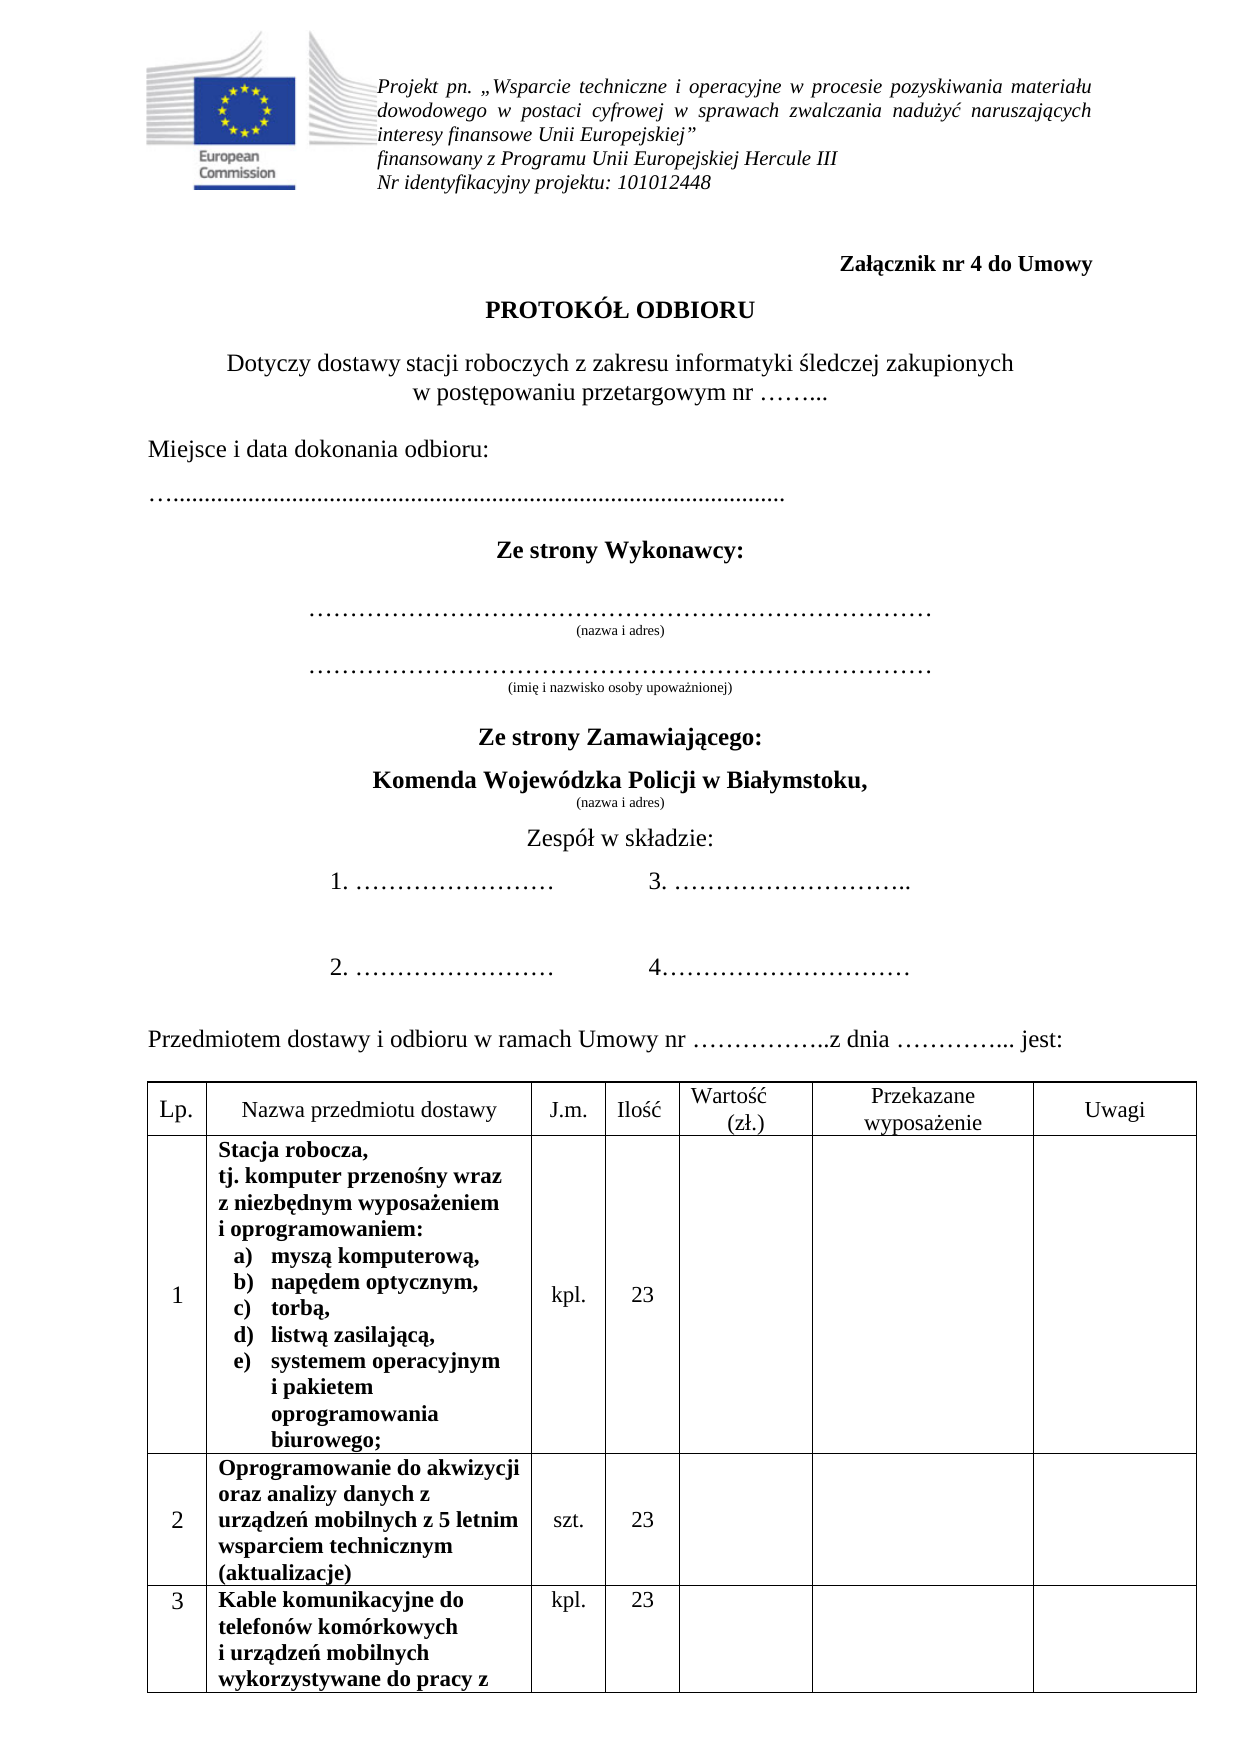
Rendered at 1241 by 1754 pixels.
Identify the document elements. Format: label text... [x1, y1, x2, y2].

table_cell 2 [148, 1454, 206, 1585]
text w postępowaniu przetargowym nr ……... [148, 377, 1092, 406]
table_cell [1034, 1136, 1196, 1452]
text (imię i nazwisko osoby upoważnionej) [148, 679, 1092, 708]
table_cell [680, 1586, 812, 1692]
table_header Ilość [606, 1083, 679, 1135]
text Ze strony Zamawiającego: [148, 722, 1092, 751]
table_cell Kable komunikacyjne do telefonów komórkowych i urządzeń mobilnych wykorzystywane do pracy z oprogramowaniem z pkt 2. [207, 1586, 531, 1692]
table_cell 23 [606, 1586, 679, 1692]
table_cell [1034, 1586, 1196, 1692]
text Załącznik nr 4 do Umowy [148, 250, 1092, 277]
table_cell 3 [148, 1586, 206, 1692]
text Miejsce i data dokonania odbioru: [148, 434, 1092, 463]
table_cell [813, 1586, 1033, 1692]
table_cell Stacja robocza, tj. komputer przenośny wraz z niezbędnym wyposażeniem i oprogramowaniem: myszą komputerową, napędem optycznym, torbą, listwą zasilającą, systemem operacyjnym i pakietem oprogramowania biurowego; [207, 1136, 531, 1452]
table_header J.m. [532, 1083, 605, 1135]
text ………………………………………………………………… [148, 650, 1092, 679]
text (nazwa i adres) [148, 794, 1092, 823]
text ….................................................................................................. [148, 478, 1092, 506]
table_cell [813, 1136, 1033, 1452]
table_header Przekazane wyposażenie [813, 1083, 1033, 1135]
table_cell 1 [148, 1136, 206, 1452]
table_cell Oprogramowanie do akwizycji oraz analizy danych z urządzeń mobilnych z 5 letnim wsparciem technicznym (aktualizacje) [207, 1454, 531, 1585]
picture [146, 30, 378, 190]
table_header Lp. [148, 1083, 206, 1135]
table_cell 23 [606, 1454, 679, 1585]
table_header Wartość (zł.) [680, 1083, 812, 1135]
text ………………………………………………………………… [148, 593, 1092, 621]
table_cell [813, 1454, 1033, 1585]
text Dotyczy dostawy stacji roboczych z zakresu informatyki śledczej zakupionych [148, 348, 1092, 377]
text 1. …………………… 3. ……………………….. [148, 866, 1092, 894]
table_cell szt. [532, 1454, 605, 1585]
text Przedmiotem dostawy i odbioru w ramach Umowy nr ……………..z dnia …………... jest: [148, 1024, 1092, 1053]
table_cell [680, 1136, 812, 1452]
table_cell kpl. [532, 1586, 605, 1692]
text PROTOKÓŁ ODBIORU [148, 296, 1092, 324]
table_cell [680, 1454, 812, 1585]
text Komenda Wojewódzka Policji w Białymstoku, [148, 765, 1092, 794]
text 2. …………………… 4………………………… [148, 952, 1092, 981]
table_cell kpl. [532, 1136, 605, 1452]
text Zespół w składzie: [148, 823, 1092, 851]
table_cell 23 [606, 1136, 679, 1452]
table_cell [1034, 1454, 1196, 1585]
text Ze strony Wykonawcy: [148, 535, 1092, 564]
table_header Uwagi [1034, 1083, 1196, 1135]
text (nazwa i adres) [148, 621, 1092, 650]
table_header Nazwa przedmiotu dostawy [207, 1083, 531, 1135]
